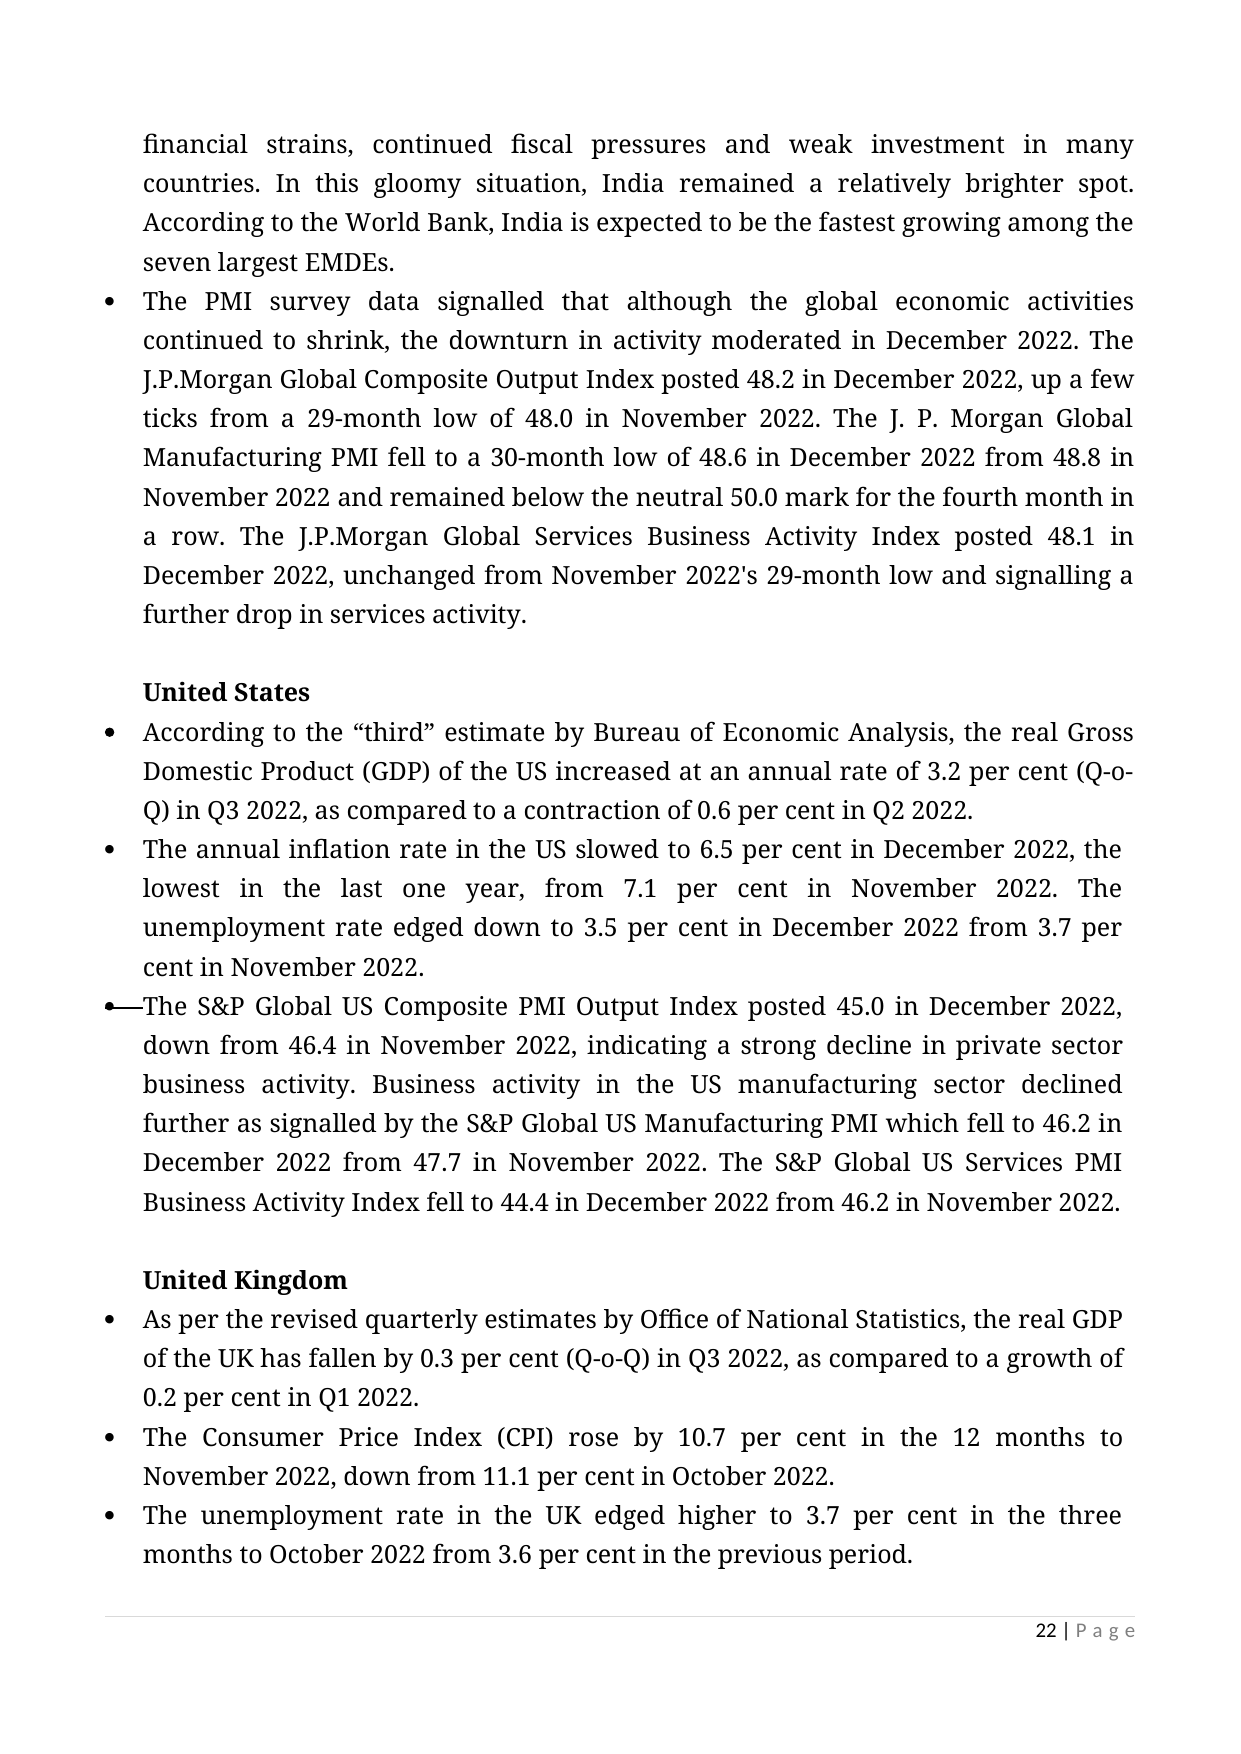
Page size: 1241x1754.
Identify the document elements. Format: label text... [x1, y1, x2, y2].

list According to the “third” estimate by Bureau of Economic Analysis, the real Gross Domestic Product (GDP) of the US increased at an annual rate of 3.2 per cent (Q-o-Q) in Q3 2022, as compared to a contraction of 0.6 per cent in Q2 2022. [105, 714, 1135, 827]
list The unemployment rate in the UK edged higher to 3.7 per cent in the three months to October 2022 from 3.6 per cent in the previous period. [105, 1498, 1124, 1571]
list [105, 127, 1135, 278]
list The PMI survey data signalled that although the global economic activities continued to shrink, the downturn in activity moderated in December 2022. The J.P.Morgan Global Composite Output Index posted 48.2 in December 2022, up a few ticks from a 29-month low of 48.0 in November 2022. The J. P. Morgan Global Manufacturing PMI fell to a 30-month low of 48.6 in December 2022 from 48.8 in November 2022 and remained below the neutral 50.0 mark for the fourth month in a row. The J.P.Morgan Global Services Business Activity Index posted 48.1 in December 2022, unchanged from November 2022's 29-month low and signalling a further drop in services activity. [105, 283, 1135, 631]
list As per the revised quarterly estimates by Office of National Statistics, the real GDP of the UK has fallen by 0.3 per cent (Q-o-Q) in Q3 2022, as compared to a growth of 0.2 per cent in Q1 2022. [105, 1302, 1124, 1414]
list The S&P Global US Composite PMI Output Index posted 45.0 in December 2022, down from 46.4 in November 2022, indicating a strong decline in private sector business activity. Business activity in the US manufacturing sector declined further as signalled by the S&P Global US Manufacturing PMI which fell to 46.2 in December 2022 from 47.7 in November 2022. The S&P Global US Services PMI Business Activity Index fell to 44.4 in December 2022 from 46.2 in November 2022. [105, 988, 1124, 1218]
text United States [143, 675, 1124, 709]
text United Kingdom [143, 1263, 1124, 1297]
list The annual inflation rate in the US slowed to 6.5 per cent in December 2022, the lowest in the last one year, from 7.1 per cent in November 2022. The unemployment rate edged down to 3.5 per cent in December 2022 from 3.7 per cent in November 2022. [105, 832, 1124, 983]
list The Consumer Price Index (CPI) rose by 10.7 per cent in the 12 months to November 2022, down from 11.1 per cent in October 2022. [105, 1419, 1124, 1492]
